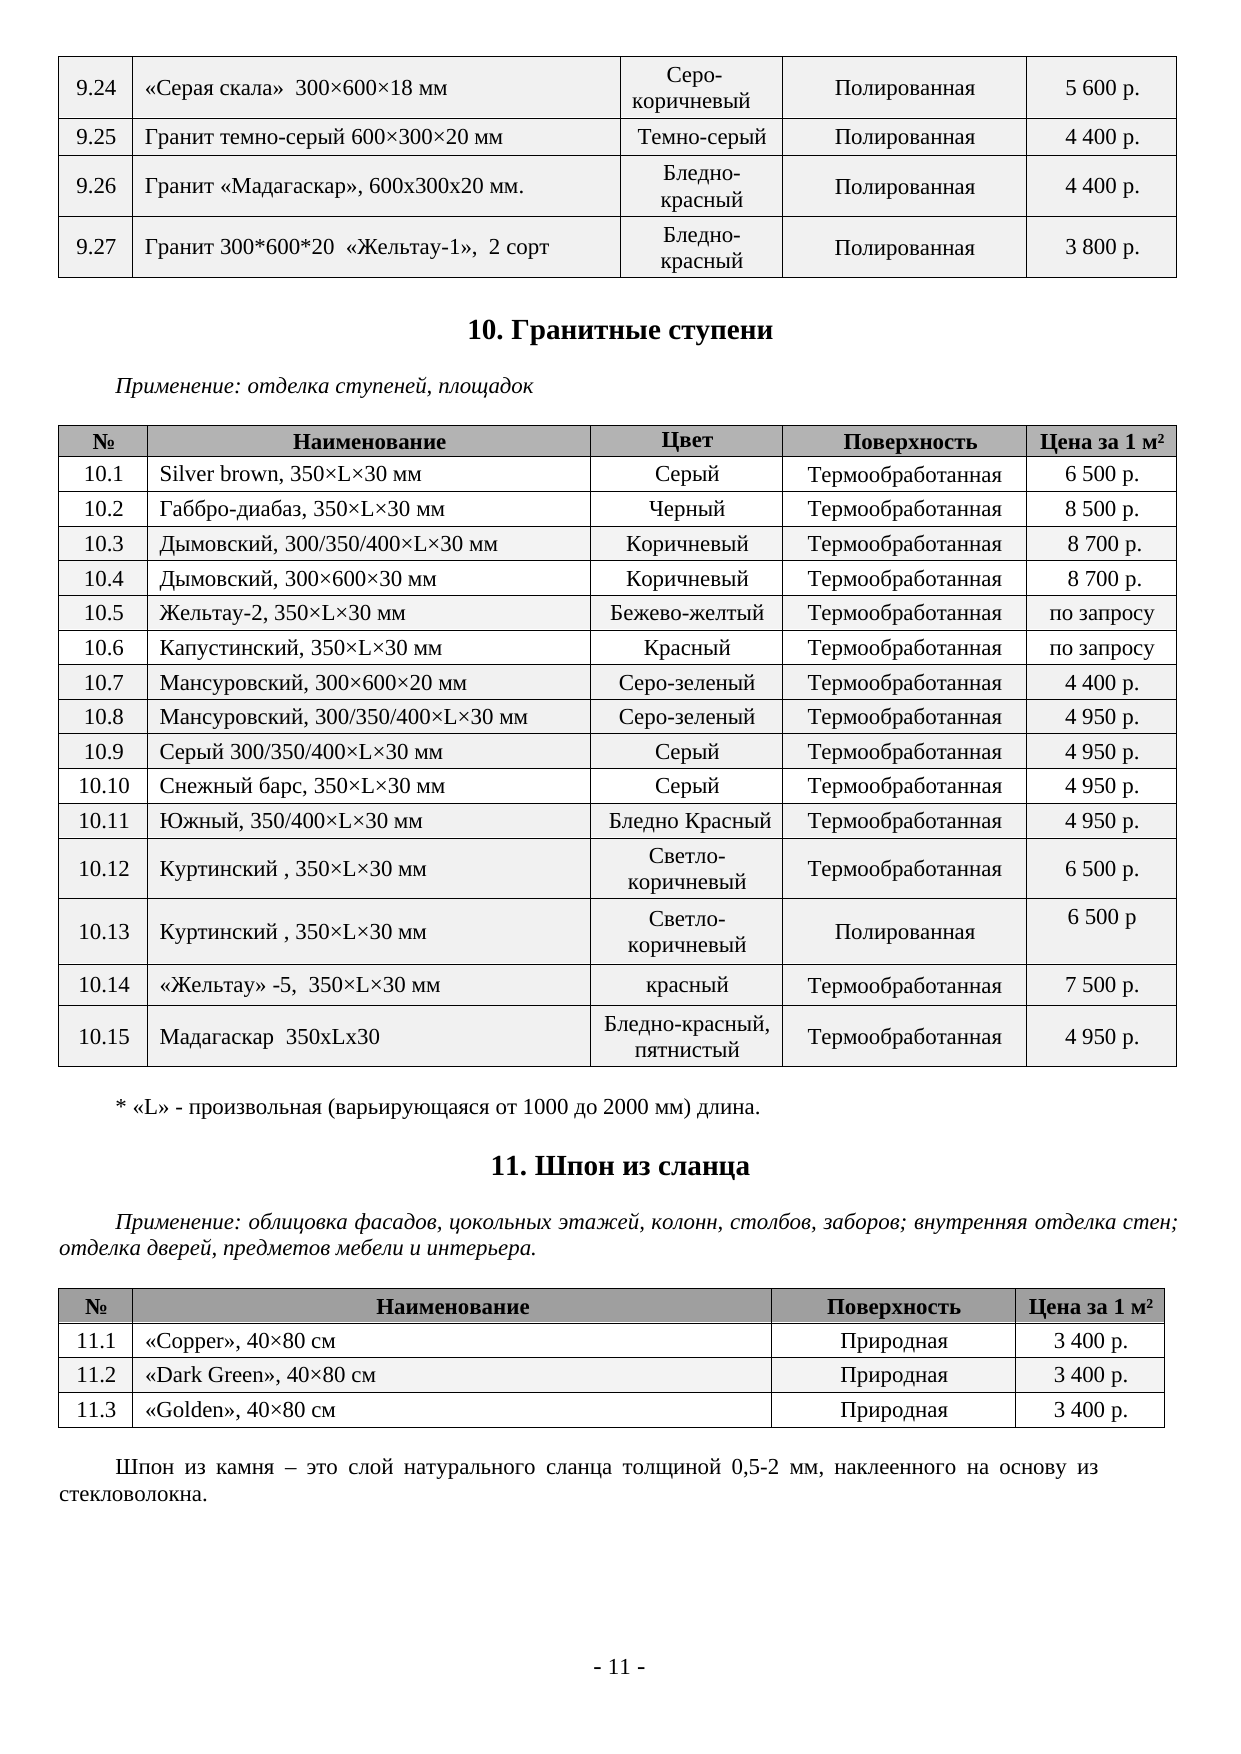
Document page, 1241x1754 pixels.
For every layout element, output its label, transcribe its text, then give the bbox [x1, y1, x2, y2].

table_header 5 600 р. [1027, 57, 1176, 117]
table_cell «Golden», 40×80 см [133, 1393, 771, 1427]
table_cell 4 950 р. [1027, 734, 1176, 768]
table_cell Термообработанная [783, 1006, 1026, 1066]
table_cell 10.9 [59, 734, 147, 768]
table_cell Серый [591, 457, 782, 491]
table_header Цена за 1 м² [1027, 426, 1176, 456]
table_cell 4 950 р. [1027, 1006, 1176, 1066]
table_cell 10.3 [59, 527, 147, 560]
table_cell 10.6 [59, 631, 147, 664]
table_cell 4 400 р. [1027, 119, 1176, 155]
table_header Наименование [133, 1289, 771, 1322]
table_cell Термообработанная [783, 734, 1026, 768]
table_header Цвет [591, 426, 782, 456]
table_cell по запросу [1027, 631, 1176, 664]
table_header «Серая скала» 300×600×18 мм [133, 57, 620, 117]
table_cell Жельтау-2, 350×L×30 мм [148, 596, 590, 629]
table_cell Капустинский, 350×L×30 мм [148, 631, 590, 664]
table_cell Термообработанная [783, 596, 1026, 629]
table_cell Серо-зеленый [591, 700, 782, 733]
text Шпон из камня – это слой натурального сланца толщиной 0,5-2 мм, наклеенного на основу из стекловолокна. [59, 1453, 1205, 1506]
table_cell Серый [591, 769, 782, 803]
table_cell 9.26 [59, 156, 132, 216]
table_cell Мансуровский, 300/350/400×L×30 мм [148, 700, 590, 733]
table_cell 10.2 [59, 492, 147, 526]
table_cell Полированная [783, 217, 1026, 277]
subtitle Гранитные ступени [467, 312, 1205, 346]
table_cell 10.14 [59, 965, 147, 1005]
table_cell Южный, 350/400×L×30 мм [148, 804, 590, 837]
table_cell Куртинский , 350×L×30 мм [148, 839, 590, 898]
table_cell «Copper», 40×80 см [133, 1324, 771, 1357]
table_cell Термообработанная [783, 492, 1026, 526]
table_header Поверхность [772, 1289, 1015, 1322]
table_cell 10.11 [59, 804, 147, 837]
table_cell Мадагаскар 350xLx30 [148, 1006, 590, 1066]
table_cell Термообработанная [783, 965, 1026, 1005]
table_cell 10.4 [59, 561, 147, 595]
table_cell 7 500 р. [1027, 965, 1176, 1005]
table_cell Светло- коричневый [591, 899, 782, 963]
table_cell 3 400 р. [1016, 1358, 1164, 1392]
table_cell Термообработанная [783, 561, 1026, 595]
table_cell Светло- коричневый [591, 839, 782, 898]
table_cell Бледно Красный [591, 804, 782, 837]
table_cell Гранит темно-серый 600×300×20 мм [133, 119, 620, 155]
table_cell 3 400 р. [1016, 1324, 1164, 1357]
table_cell по запросу [1027, 596, 1176, 629]
table_header № [59, 1289, 132, 1322]
table_cell 8 700 р. [1027, 561, 1176, 595]
table_cell 10.5 [59, 596, 147, 629]
table_cell 10.7 [59, 665, 147, 699]
table_cell 10.15 [59, 1006, 147, 1066]
table_cell 8 700 р. [1027, 527, 1176, 560]
table_cell 4 950 р. [1027, 700, 1176, 733]
table_cell Мансуровский, 300×600×20 мм [148, 665, 590, 699]
table_cell Снежный барс, 350×L×30 мм [148, 769, 590, 803]
table_cell Природная [772, 1393, 1015, 1427]
table_cell Бледно- красный [621, 217, 782, 277]
table_cell Гранит «Мадагаскар», 600х300х20 мм. [133, 156, 620, 216]
table_header Полированная [783, 57, 1026, 117]
table_cell Полированная [783, 156, 1026, 216]
text * «L» - произвольная (варьирующаяся от 1000 до 2000 мм) длина. [115, 1093, 1205, 1119]
table_header № [59, 426, 147, 456]
table_cell Бледно- красный [621, 156, 782, 216]
table_cell 6 500 р. [1027, 839, 1176, 898]
table_cell Природная [772, 1358, 1015, 1392]
table_cell Темно-серый [621, 119, 782, 155]
table_cell Полированная [783, 119, 1026, 155]
table_cell Коричневый [591, 527, 782, 560]
table_header Наименование [148, 426, 590, 456]
table_cell Габбро-диабаз, 350×L×30 мм [148, 492, 590, 526]
table_cell «Dark Green», 40×80 см [133, 1358, 771, 1392]
text Применение: отделка ступеней, площадок [115, 372, 1205, 398]
table_cell Silver brown, 350×L×30 мм [148, 457, 590, 491]
table_cell Термообработанная [783, 700, 1026, 733]
table_cell 8 500 р. [1027, 492, 1176, 526]
table_cell Серый [591, 734, 782, 768]
table_cell Серый 300/350/400×L×30 мм [148, 734, 590, 768]
table_cell 10.10 [59, 769, 147, 803]
table_cell 3 400 р. [1016, 1393, 1164, 1427]
table_cell красный [591, 965, 782, 1005]
table_cell 11.3 [59, 1393, 132, 1427]
table_cell Термообработанная [783, 839, 1026, 898]
table_cell 9.25 [59, 119, 132, 155]
table_cell Бледно-красный, пятнистый [591, 1006, 782, 1066]
table_cell Термообработанная [783, 665, 1026, 699]
table_cell Куртинский , 350×L×30 мм [148, 899, 590, 963]
table_cell Коричневый [591, 561, 782, 595]
table_cell Дымовский, 300×600×30 мм [148, 561, 590, 595]
table_cell Термообработанная [783, 769, 1026, 803]
table_cell «Жельтау» -5, 350×L×30 мм [148, 965, 590, 1005]
table_cell Полированная [783, 899, 1026, 963]
table_cell 6 500 р [1027, 899, 1176, 963]
table_cell 10.1 [59, 457, 147, 491]
table_header 9.24 [59, 57, 132, 117]
table_cell 11.2 [59, 1358, 132, 1392]
table_cell 6 500 р. [1027, 457, 1176, 491]
table_cell Черный [591, 492, 782, 526]
table_cell Бежево-желтый [591, 596, 782, 629]
subtitle Шпон из сланца [490, 1148, 1205, 1182]
table_cell Термообработанная [783, 457, 1026, 491]
table_cell Серо-зеленый [591, 665, 782, 699]
table_cell Гранит 300*600*20 «Жельтау-1», 2 сорт [133, 217, 620, 277]
table_cell Термообработанная [783, 804, 1026, 837]
table_cell 11.1 [59, 1324, 132, 1357]
table_cell 10.13 [59, 899, 147, 963]
table_cell Термообработанная [783, 631, 1026, 664]
table_cell 9.27 [59, 217, 132, 277]
table_cell Природная [772, 1324, 1015, 1357]
table_header Поверхность [783, 426, 1026, 456]
table_cell 4 400 р. [1027, 156, 1176, 216]
table_header Серо- коричневый [621, 57, 782, 117]
table_cell 4 950 р. [1027, 769, 1176, 803]
table_cell Красный [591, 631, 782, 664]
table_cell Термообработанная [783, 527, 1026, 560]
table_cell 4 400 р. [1027, 665, 1176, 699]
table_cell Дымовский, 300/350/400×L×30 мм [148, 527, 590, 560]
text Применение: облицовка фасадов, цокольных этажей, колонн, столбов, заборов; внутренняя отделка стен; отделка дверей, предметов мебели и интерьера. [59, 1208, 1205, 1261]
table_header Цена за 1 м² [1016, 1289, 1164, 1322]
table_cell 10.8 [59, 700, 147, 733]
table_cell 10.12 [59, 839, 147, 898]
table_cell 3 800 р. [1027, 217, 1176, 277]
table_cell 4 950 р. [1027, 804, 1176, 837]
